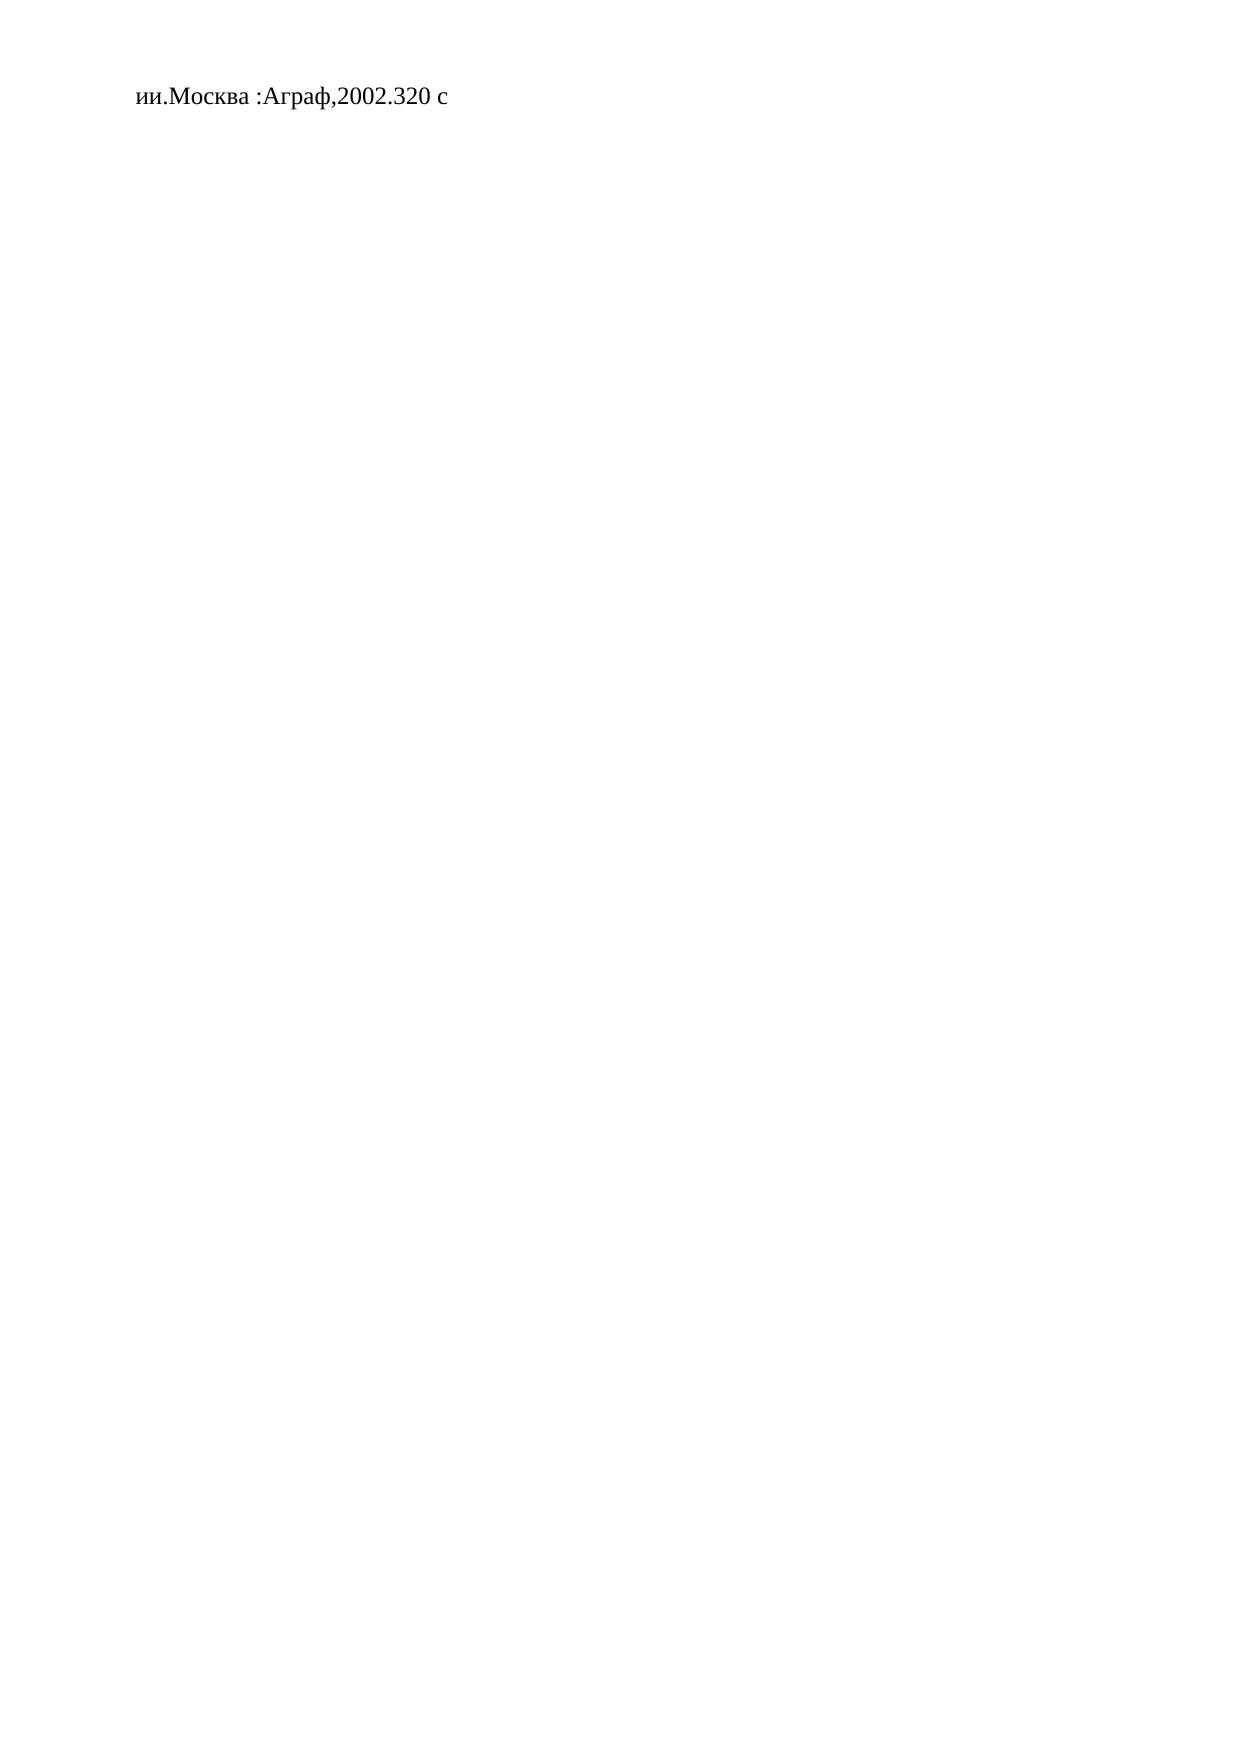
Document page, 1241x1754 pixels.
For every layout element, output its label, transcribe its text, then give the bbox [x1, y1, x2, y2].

text ии.Москва :Аграф,2002.320 с [135, 81, 1085, 110]
